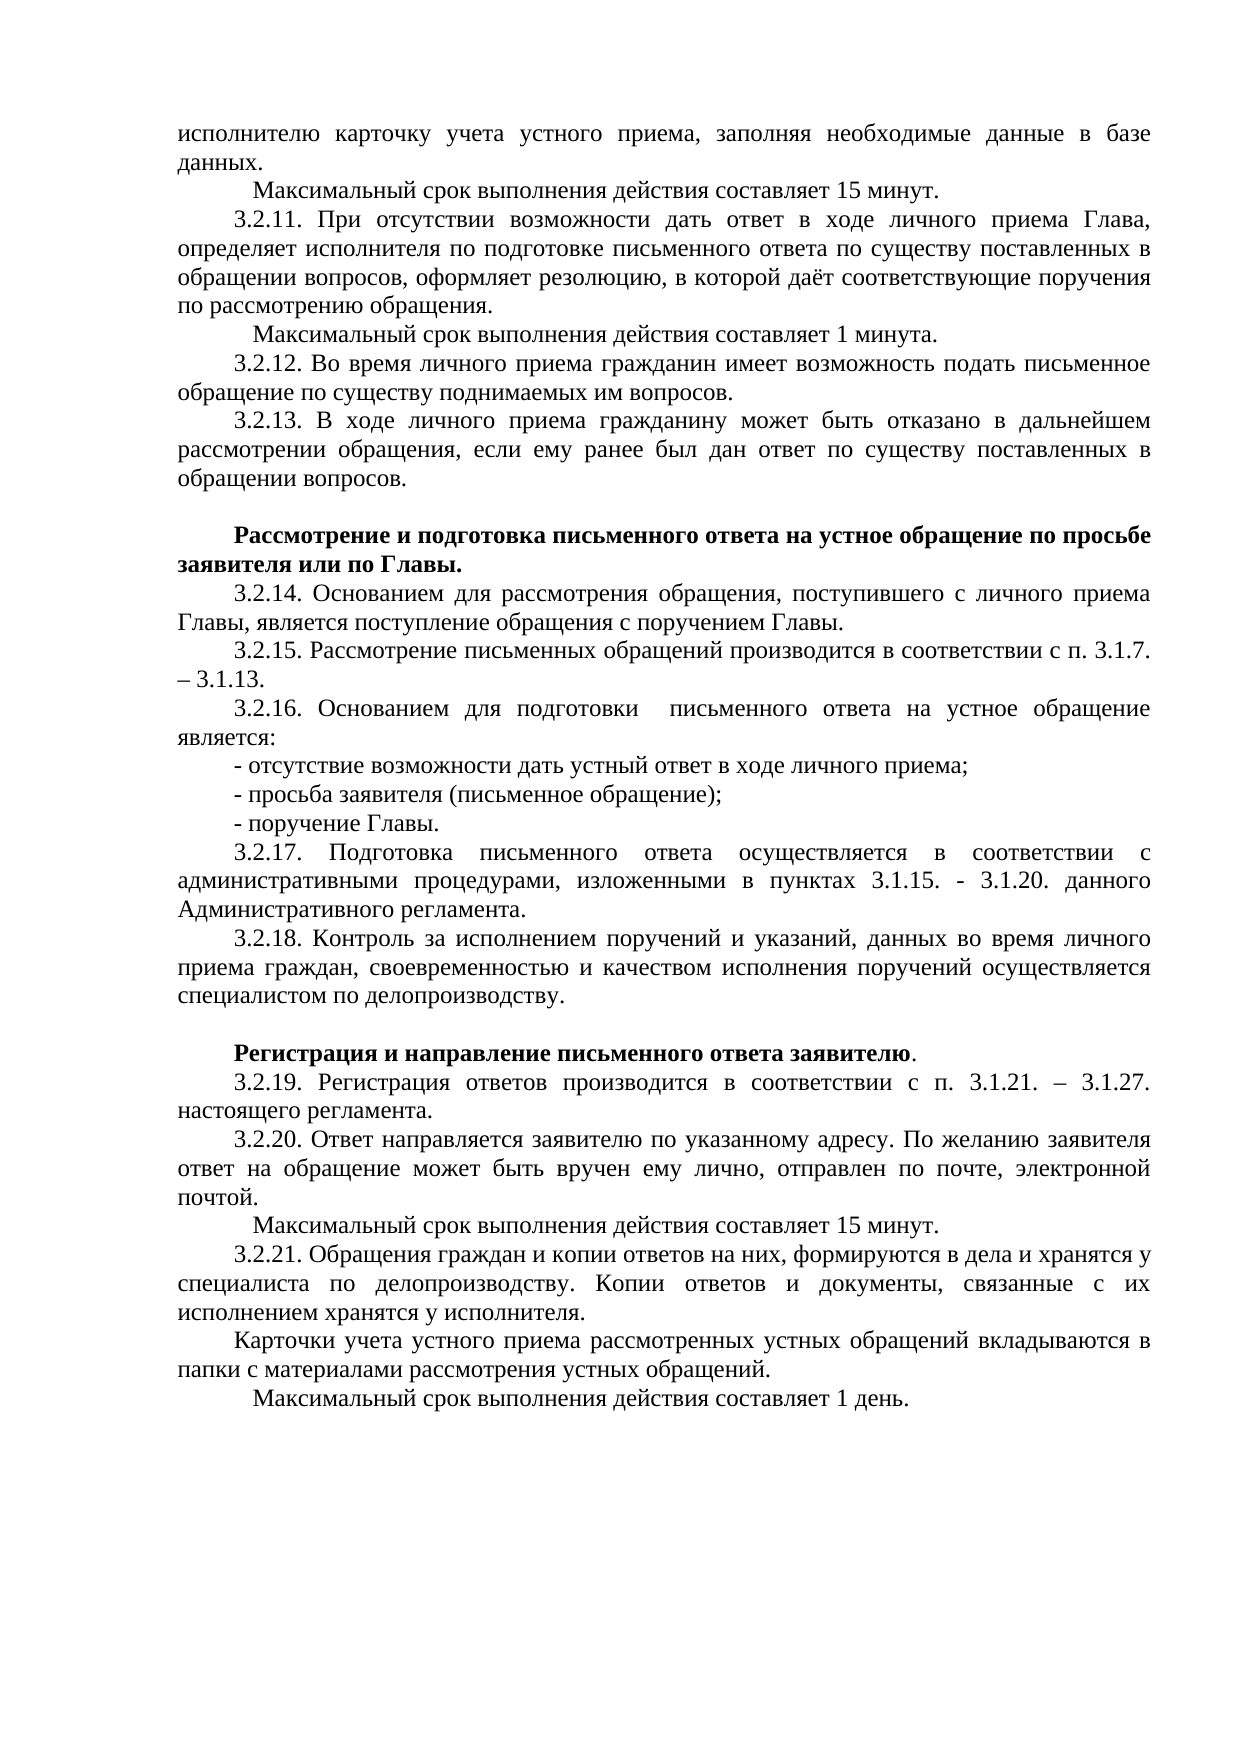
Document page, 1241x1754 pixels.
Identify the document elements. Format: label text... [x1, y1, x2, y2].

text 3.2.12. Во время личного приема гражданин имеет возможность подать письменное обращение по существу поднимаемых им вопросов. [177, 348, 1152, 406]
text 3.2.21. Обращения граждан и копии ответов на них, формируются в дела и хранятся у специалиста по делопроизводству. Копии ответов и документы, связанные с их исполнением хранятся у исполнителя. [177, 1239, 1152, 1326]
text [177, 118, 1152, 176]
text 3.2.13. В ходе личного приема гражданину может быть отказано в дальнейшем рассмотрении обращения, если ему ранее был дан ответ по существу поставленных в обращении вопросов. [177, 406, 1152, 492]
text 3.2.19. Регистрация ответов производится в соответствии с п. 3.1.21. – 3.1.27. настоящего регламента. [177, 1067, 1152, 1124]
text Максимальный срок выполнения действия составляет 1 день. [177, 1383, 1152, 1412]
text 3.2.16. Основанием для подготовки письменного ответа на устное обращение является: [177, 693, 1152, 751]
text 3.2.18. Контроль за исполнением поручений и указаний, данных во время личного приема граждан, своевременностью и качеством исполнения поручений осуществляется специалистом по делопроизводству. [177, 923, 1152, 1009]
text - отсутствие возможности дать устный ответ в ходе личного приема; [177, 751, 1152, 779]
text - поручение Главы. [177, 808, 1152, 837]
text Регистрация и направление письменного ответа заявителю. [177, 1038, 1152, 1067]
text 3.2.14. Основанием для рассмотрения обращения, поступившего с личного приема Главы, является поступление обращения с поручением Главы. [177, 578, 1152, 636]
text Максимальный срок выполнения действия составляет 15 минут. [177, 1211, 1152, 1239]
text - просьба заявителя (письменное обращение); [177, 779, 1152, 808]
text 3.2.20. Ответ направляется заявителю по указанному адресу. По желанию заявителя ответ на обращение может быть вручен ему лично, отправлен по почте, электронной почтой. [177, 1124, 1152, 1211]
text Максимальный срок выполнения действия составляет 1 минута. [177, 319, 1152, 348]
text Рассмотрение и подготовка письменного ответа на устное обращение по просьбе заявителя или по Главы. [177, 521, 1152, 578]
text Максимальный срок выполнения действия составляет 15 минут. [177, 176, 1152, 204]
text 3.2.11. При отсутствии возможности дать ответ в ходе личного приема Глава, определяет исполнителя по подготовке письменного ответа по существу поставленных в обращении вопросов, оформляет резолюцию, в которой даёт соответствующие поручения по рассмотрению обращения. [177, 204, 1152, 319]
text 3.2.17. Подготовка письменного ответа осуществляется в соответствии с административными процедурами, изложенными в пунктах 3.1.15. - 3.1.20. данного Административного регламента. [177, 837, 1152, 923]
text Карточки учета устного приема рассмотренных устных обращений вкладываются в папки с материалами рассмотрения устных обращений. [177, 1326, 1152, 1383]
text 3.2.15. Рассмотрение письменных обращений производится в соответствии с п. 3.1.7. – 3.1.13. [177, 636, 1152, 693]
